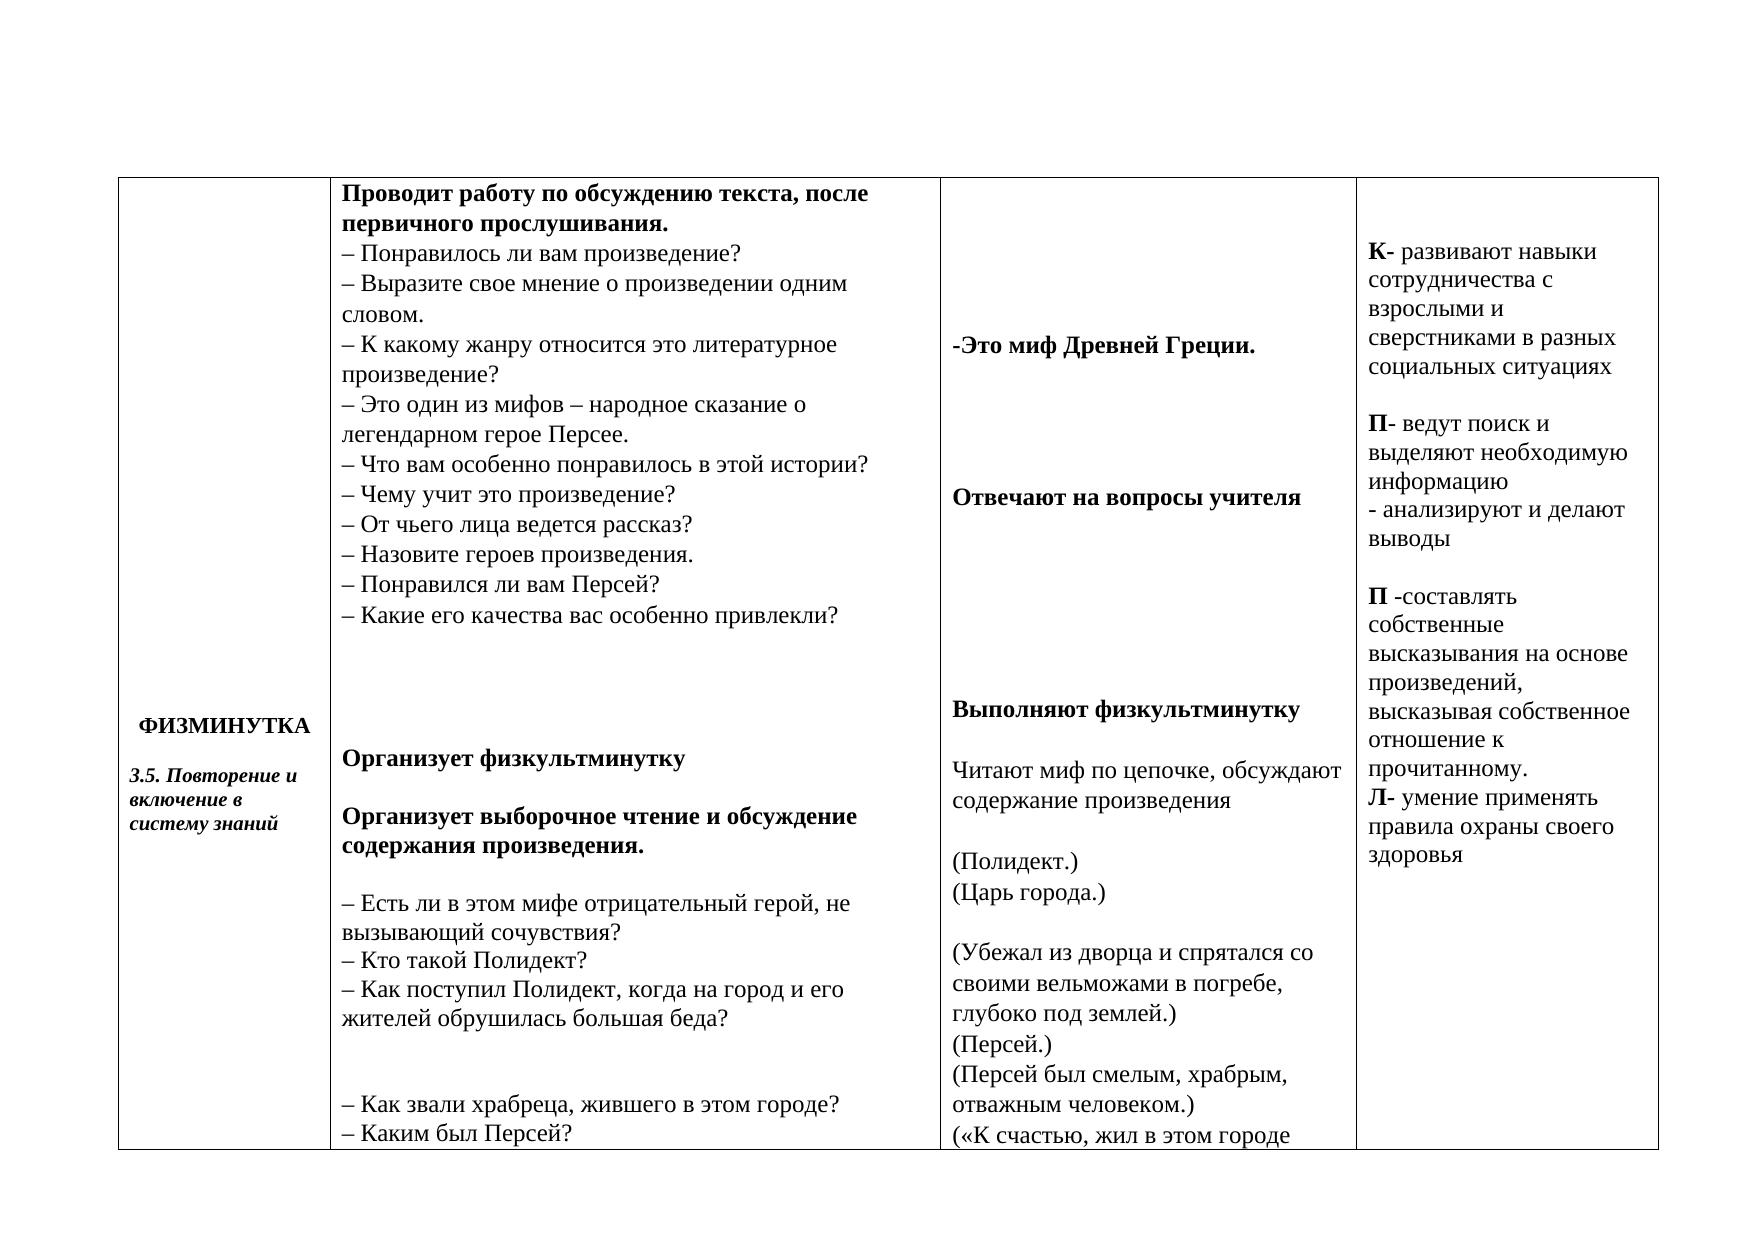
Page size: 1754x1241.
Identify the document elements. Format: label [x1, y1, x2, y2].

table_cell [119, 178, 330, 1149]
table_cell [941, 178, 1356, 1149]
table_cell [1357, 178, 1658, 1149]
table_cell [331, 178, 940, 1149]
